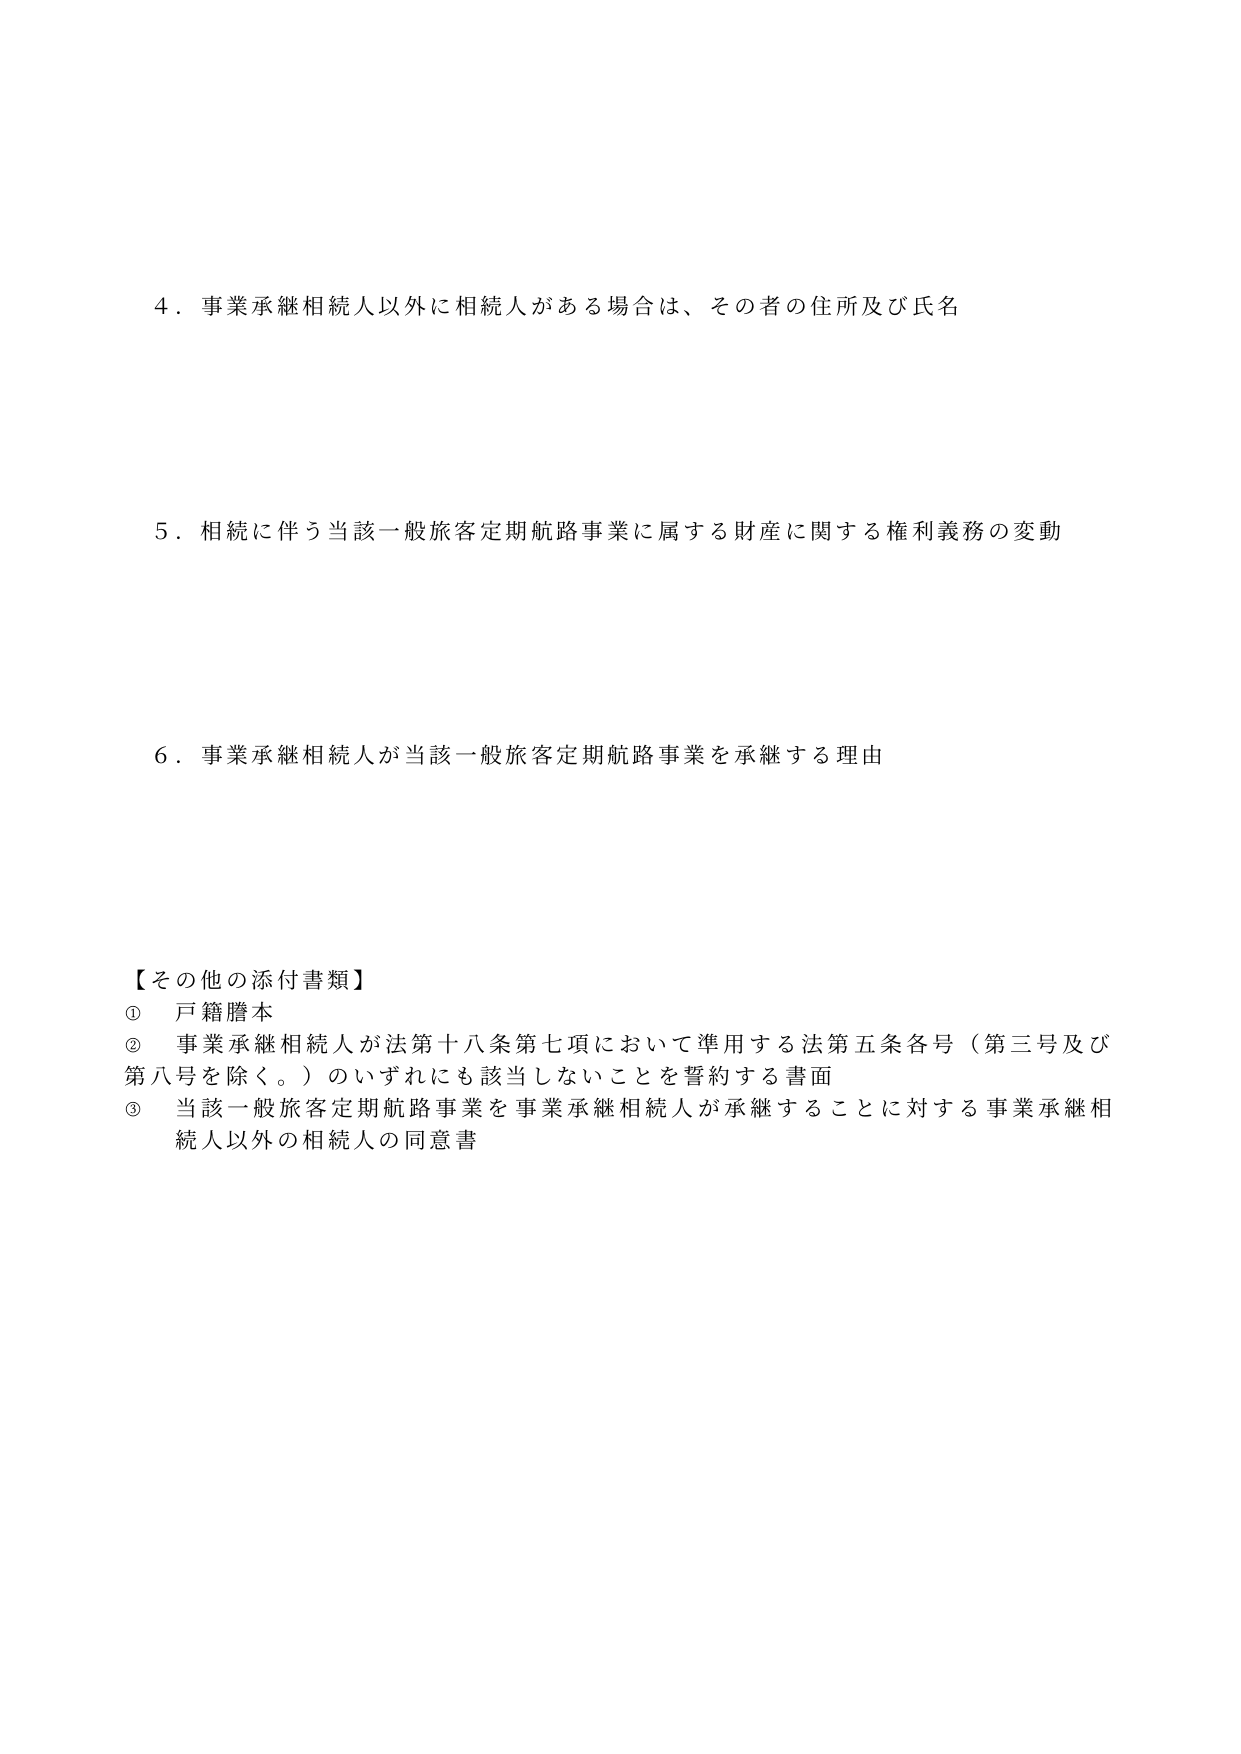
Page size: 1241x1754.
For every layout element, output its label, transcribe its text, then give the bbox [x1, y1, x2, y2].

text ４．事業承継相続人以外に相続人がある場合は、その者の住所及び氏名 [124, 289, 1116, 321]
text ５．相続に伴う当該一般旅客定期航路事業に属する財産に関する権利義務の変動 [124, 514, 1116, 546]
list 戸籍謄本 [124, 995, 1116, 1027]
text ② 事業承継相続人が法第十八条第七項において準用する法第五条各号（第三号及び第八号を除く。）のいずれにも該当しないことを誓約する書面 [124, 1027, 1116, 1091]
list 当該一般旅客定期航路事業を事業承継相続人が承継することに対する事業承継相続人以外の相続人の同意書 [124, 1091, 1116, 1156]
text 【その他の添付書類】 [124, 963, 1116, 995]
text ６．事業承継相続人が当該一般旅客定期航路事業を承継する理由 [124, 738, 1116, 771]
